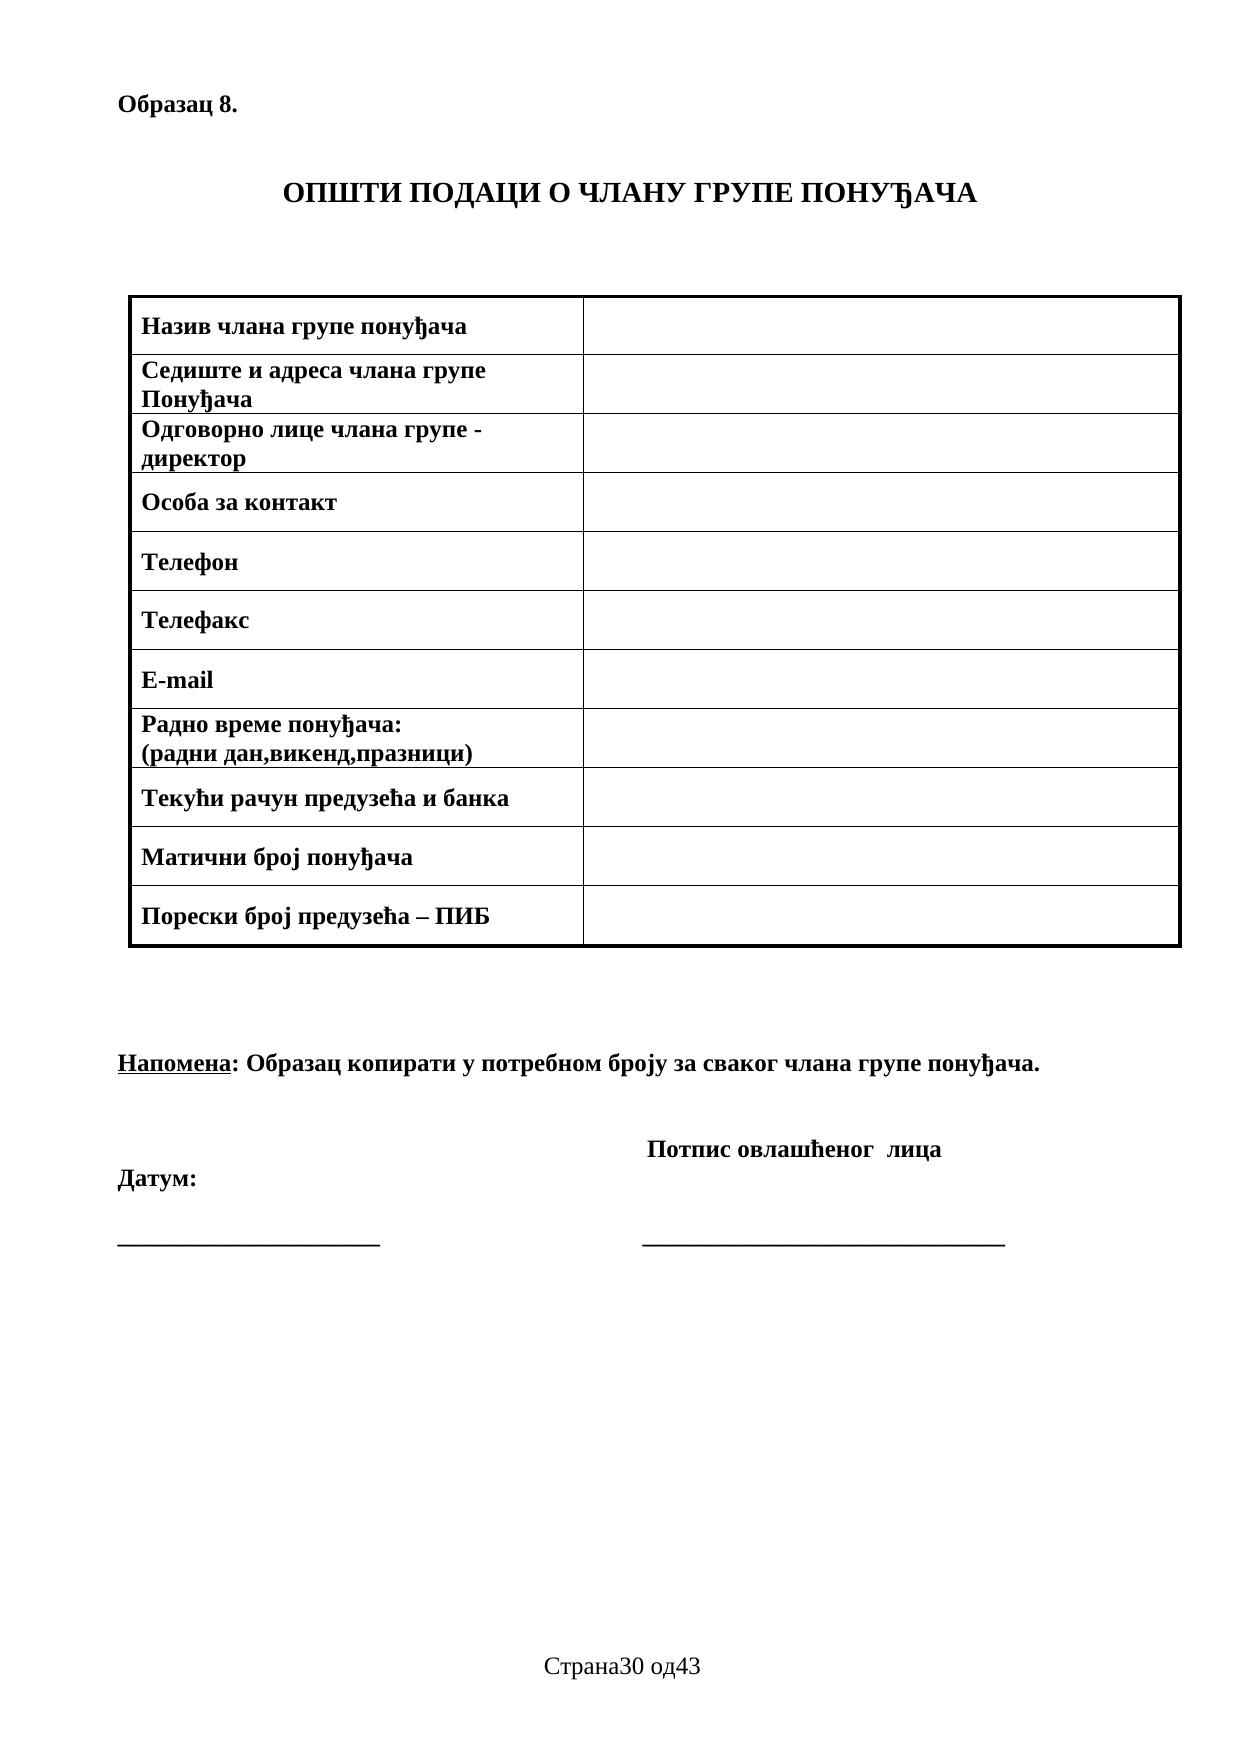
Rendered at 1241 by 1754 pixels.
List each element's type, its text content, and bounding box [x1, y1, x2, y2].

table_cell [584, 650, 1178, 708]
text Напомена: Образац копирати у потребном броју за сваког члана групе понуђача. [117, 1048, 1142, 1077]
table_cell Седиште и адреса члана групе Понуђача [132, 355, 583, 413]
table_cell Телефакс [132, 591, 583, 649]
text _____________________ _____________________________ [117, 1221, 1142, 1249]
table_header [584, 298, 1178, 354]
table_cell [584, 414, 1178, 472]
table_cell [584, 827, 1178, 885]
text Потпис овлашћеног лица [561, 1134, 1142, 1163]
table_cell [584, 473, 1178, 531]
table_cell Матични број понуђача [132, 827, 583, 885]
table_cell [584, 591, 1178, 649]
table_header Назив члана групе понуђача [132, 298, 583, 354]
table_cell Текући рачун предузећа и банка [132, 768, 583, 826]
table_cell [584, 532, 1178, 590]
table_cell Радно време понуђача: (радни дан,викенд,празници) [132, 709, 583, 767]
table_cell Порески број предузећа – ПИБ [132, 886, 583, 944]
text ОПШТИ ПОДАЦИ О ЧЛАНУ ГРУПЕ ПОНУЂАЧА [117, 175, 1142, 208]
table_cell [584, 886, 1178, 944]
table_cell [584, 709, 1178, 767]
table_cell [584, 768, 1178, 826]
text Образац 8. [117, 89, 1142, 117]
table_cell [584, 355, 1178, 413]
table_cell Одговорно лице члана групе - директор [132, 414, 583, 472]
table_cell Особа за контакт [132, 473, 583, 531]
text Датум: [117, 1163, 1142, 1192]
table_cell Е-mail [132, 650, 583, 708]
table_cell Телефон [132, 532, 583, 590]
